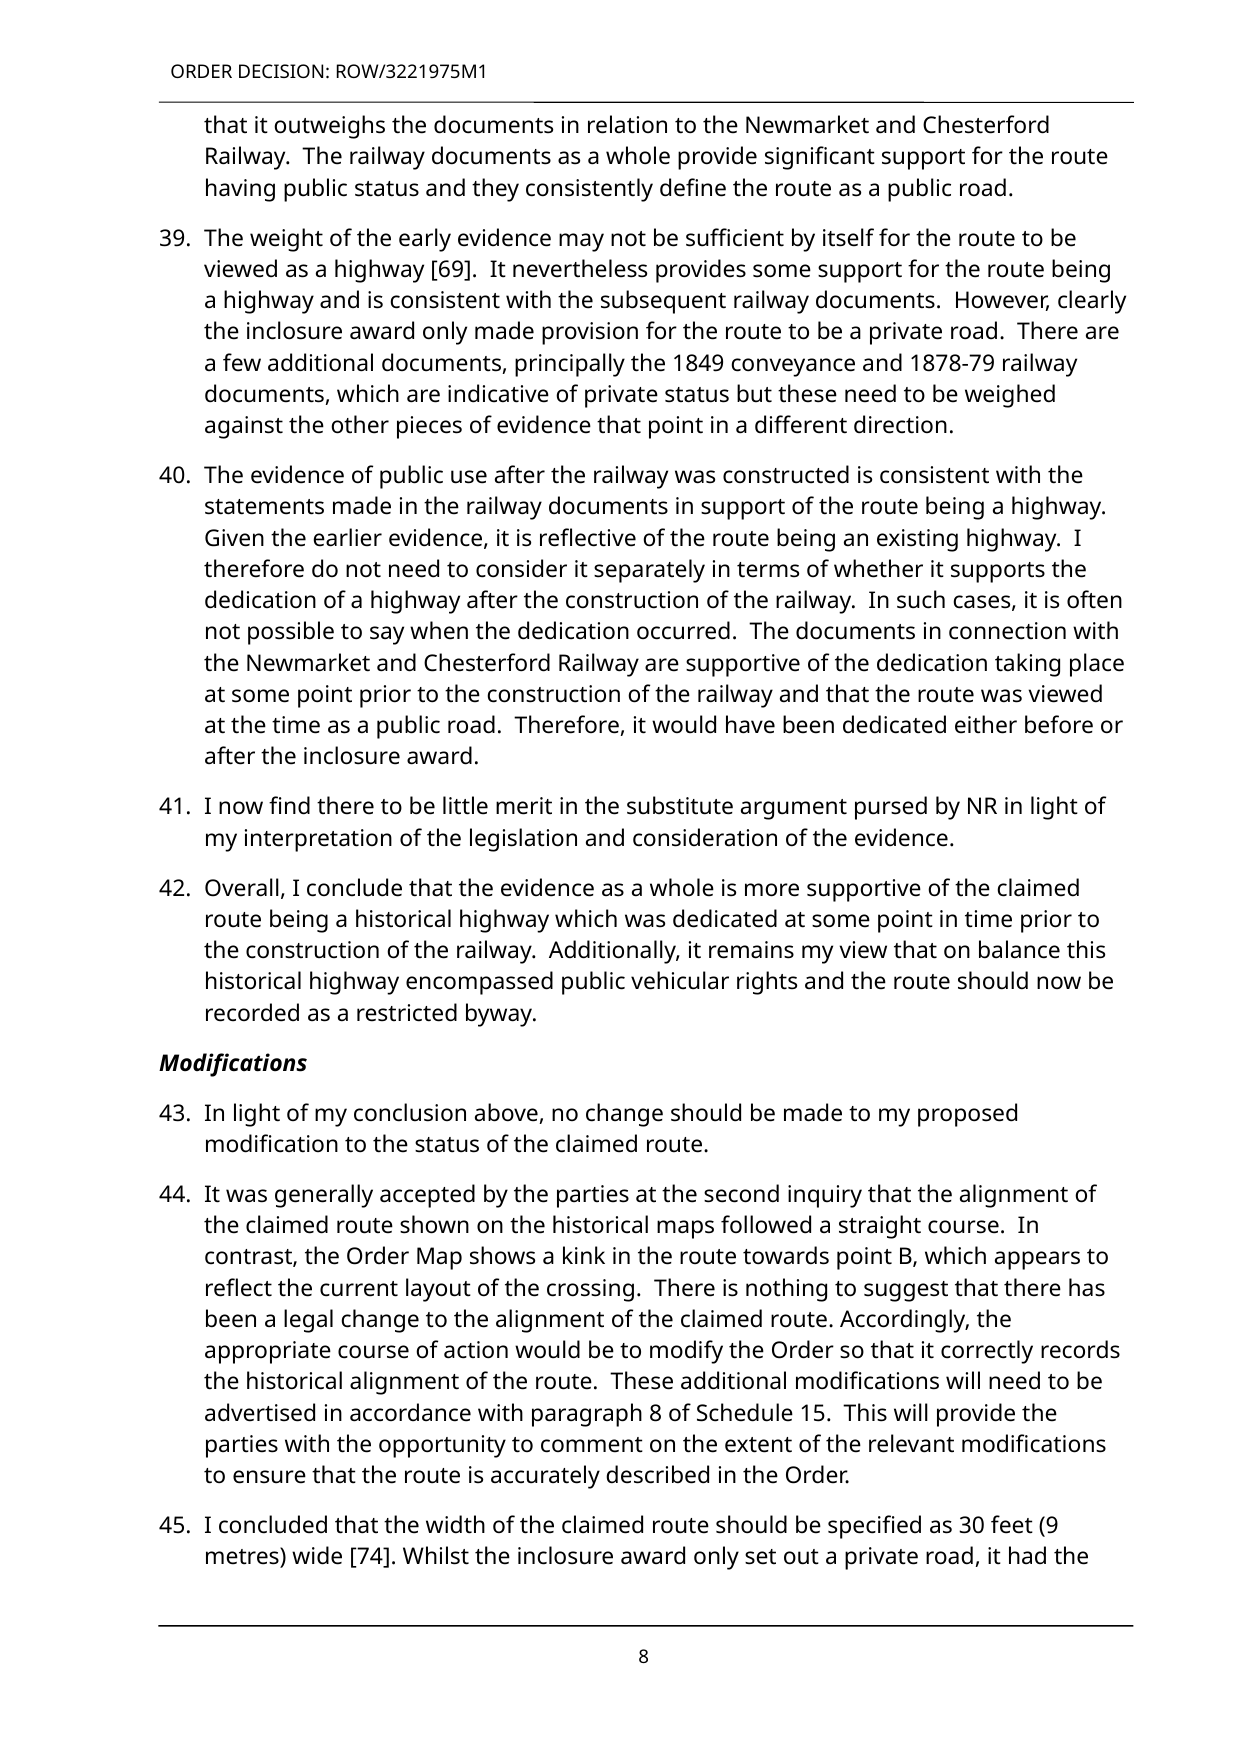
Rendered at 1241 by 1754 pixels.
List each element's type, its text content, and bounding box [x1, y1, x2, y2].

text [159, 109, 1128, 203]
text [159, 1509, 1128, 1571]
list Modifications [159, 1046, 1128, 1078]
text Overall, I conclude that the evidence as a whole is more supportive of the claimed route being a historical highway which was dedicated at some point in time prior to the construction of the railway. Additionally, it remains my view that on balance this historical highway encompassed public vehicular rights and the route should now be recorded as a restricted byway. [159, 871, 1128, 1028]
text The weight of the early evidence may not be sufficient by itself for the route to be viewed as a highway [69]. It nevertheless provides some support for the route being a highway and is consistent with the subsequent railway documents. However, clearly the inclosure award only made provision for the route to be a private road. There are a few additional documents, principally the 1849 conveyance and 1878-79 railway documents, which are indicative of private status but these need to be weighed against the other pieces of evidence that point in a different direction. [159, 221, 1128, 440]
text I now find there to be little merit in the substitute argument pursed by NR in light of my interpretation of the legislation and consideration of the evidence. [159, 790, 1128, 853]
text It was generally accepted by the parties at the second inquiry that the alignment of the claimed route shown on the historical maps followed a straight course. In contrast, the Order Map shows a kink in the route towards point B, which appears to reflect the current layout of the crossing. There is nothing to suggest that there has been a legal change to the alignment of the claimed route. Accordingly, the appropriate course of action would be to modify the Order so that it correctly records the historical alignment of the route. These additional modifications will need to be advertised in accordance with paragraph 8 of Schedule 15. This will provide the parties with the opportunity to comment on the extent of the relevant modifications to ensure that the route is accurately described in the Order. [159, 1178, 1128, 1490]
text The evidence of public use after the railway was constructed is consistent with the statements made in the railway documents in support of the route being a highway. Given the earlier evidence, it is reflective of the route being an existing highway. I therefore do not need to consider it separately in terms of whether it supports the dedication of a highway after the construction of the railway. In such cases, it is often not possible to say when the dedication occurred. The documents in connection with the Newmarket and Chesterford Railway are supportive of the dedication taking place at some point prior to the construction of the railway and that the route was viewed at the time as a public road. Therefore, it would have been dedicated either before or after the inclosure award. [159, 459, 1128, 771]
text In light of my conclusion above, no change should be made to my proposed modification to the status of the claimed route. [159, 1096, 1128, 1159]
